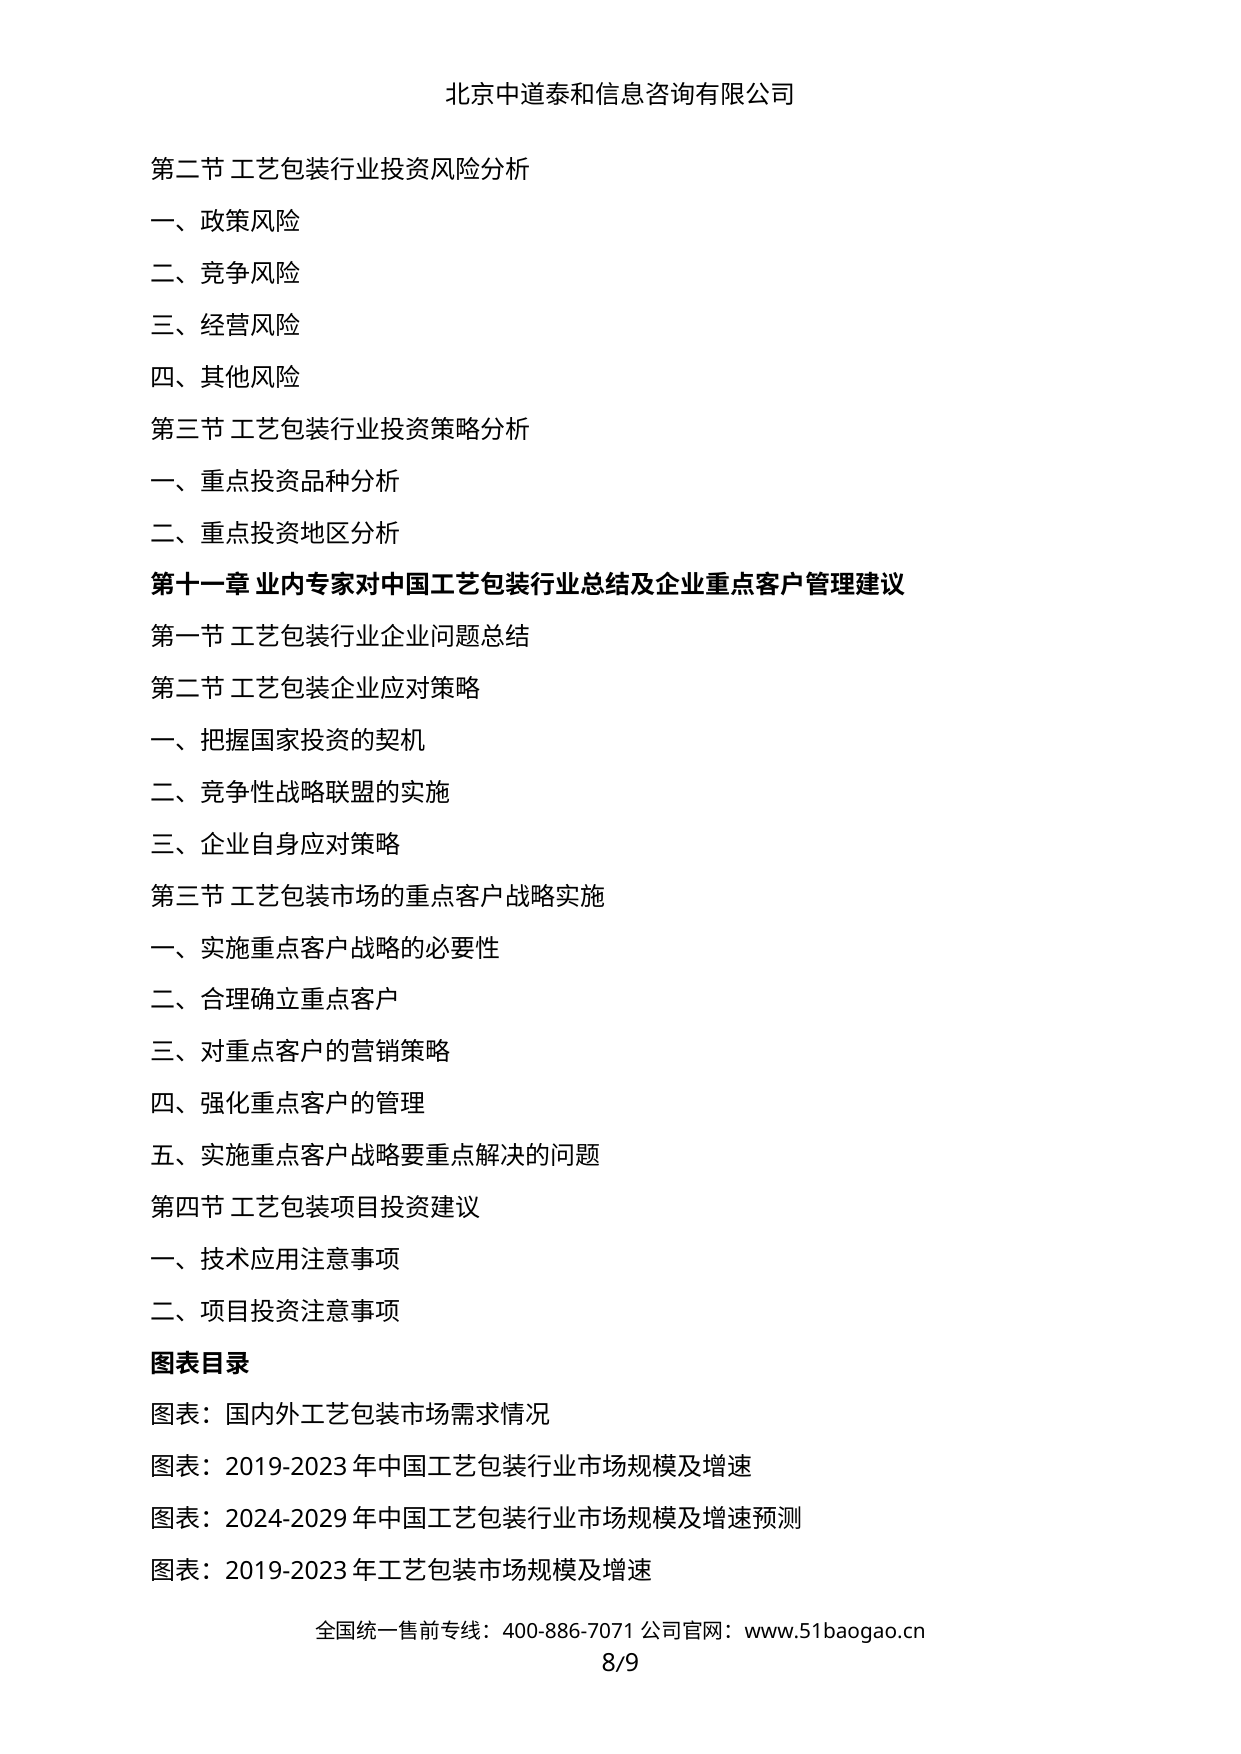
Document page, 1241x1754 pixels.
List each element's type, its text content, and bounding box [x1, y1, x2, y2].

text 四、强化重点客户的管理 [150, 1084, 1090, 1120]
text 二、竞争性战略联盟的实施 [150, 772, 1090, 809]
text 第二节 工艺包装企业应对策略 [150, 669, 1090, 705]
text 四、其他风险 [150, 357, 1090, 394]
text 第三节 工艺包装行业投资策略分析 [150, 409, 1090, 446]
text 图表：2019-2023年工艺包装市场规模及增速 [150, 1551, 1090, 1587]
text 三、经营风险 [150, 306, 1090, 342]
text 第四节 工艺包装项目投资建议 [150, 1187, 1090, 1224]
text 一、政策风险 [150, 202, 1090, 238]
text 二、项目投资注意事项 [150, 1291, 1090, 1327]
text 第三节 工艺包装市场的重点客户战略实施 [150, 876, 1090, 912]
text 一、实施重点客户战略的必要性 [150, 928, 1090, 964]
text 二、合理确立重点客户 [150, 980, 1090, 1016]
text 第二节 工艺包装行业投资风险分析 [150, 150, 1090, 186]
text 一、重点投资品种分析 [150, 461, 1090, 497]
text 二、重点投资地区分析 [150, 513, 1090, 549]
text 五、实施重点客户战略要重点解决的问题 [150, 1136, 1090, 1172]
text 图表目录 [150, 1343, 1090, 1379]
text 三、对重点客户的营销策略 [150, 1032, 1090, 1068]
text 第十一章 业内专家对中国工艺包装行业总结及企业重点客户管理建议 [150, 565, 1090, 601]
text 图表：国内外工艺包装市场需求情况 [150, 1395, 1090, 1431]
text 图表：2019-2023年中国工艺包装行业市场规模及增速 [150, 1447, 1090, 1483]
text 图表：2024-2029年中国工艺包装行业市场规模及增速预测 [150, 1499, 1090, 1535]
text 第一节 工艺包装行业企业问题总结 [150, 617, 1090, 653]
text 二、竞争风险 [150, 254, 1090, 290]
text 一、技术应用注意事项 [150, 1239, 1090, 1276]
text 三、企业自身应对策略 [150, 824, 1090, 861]
text 一、把握国家投资的契机 [150, 721, 1090, 757]
